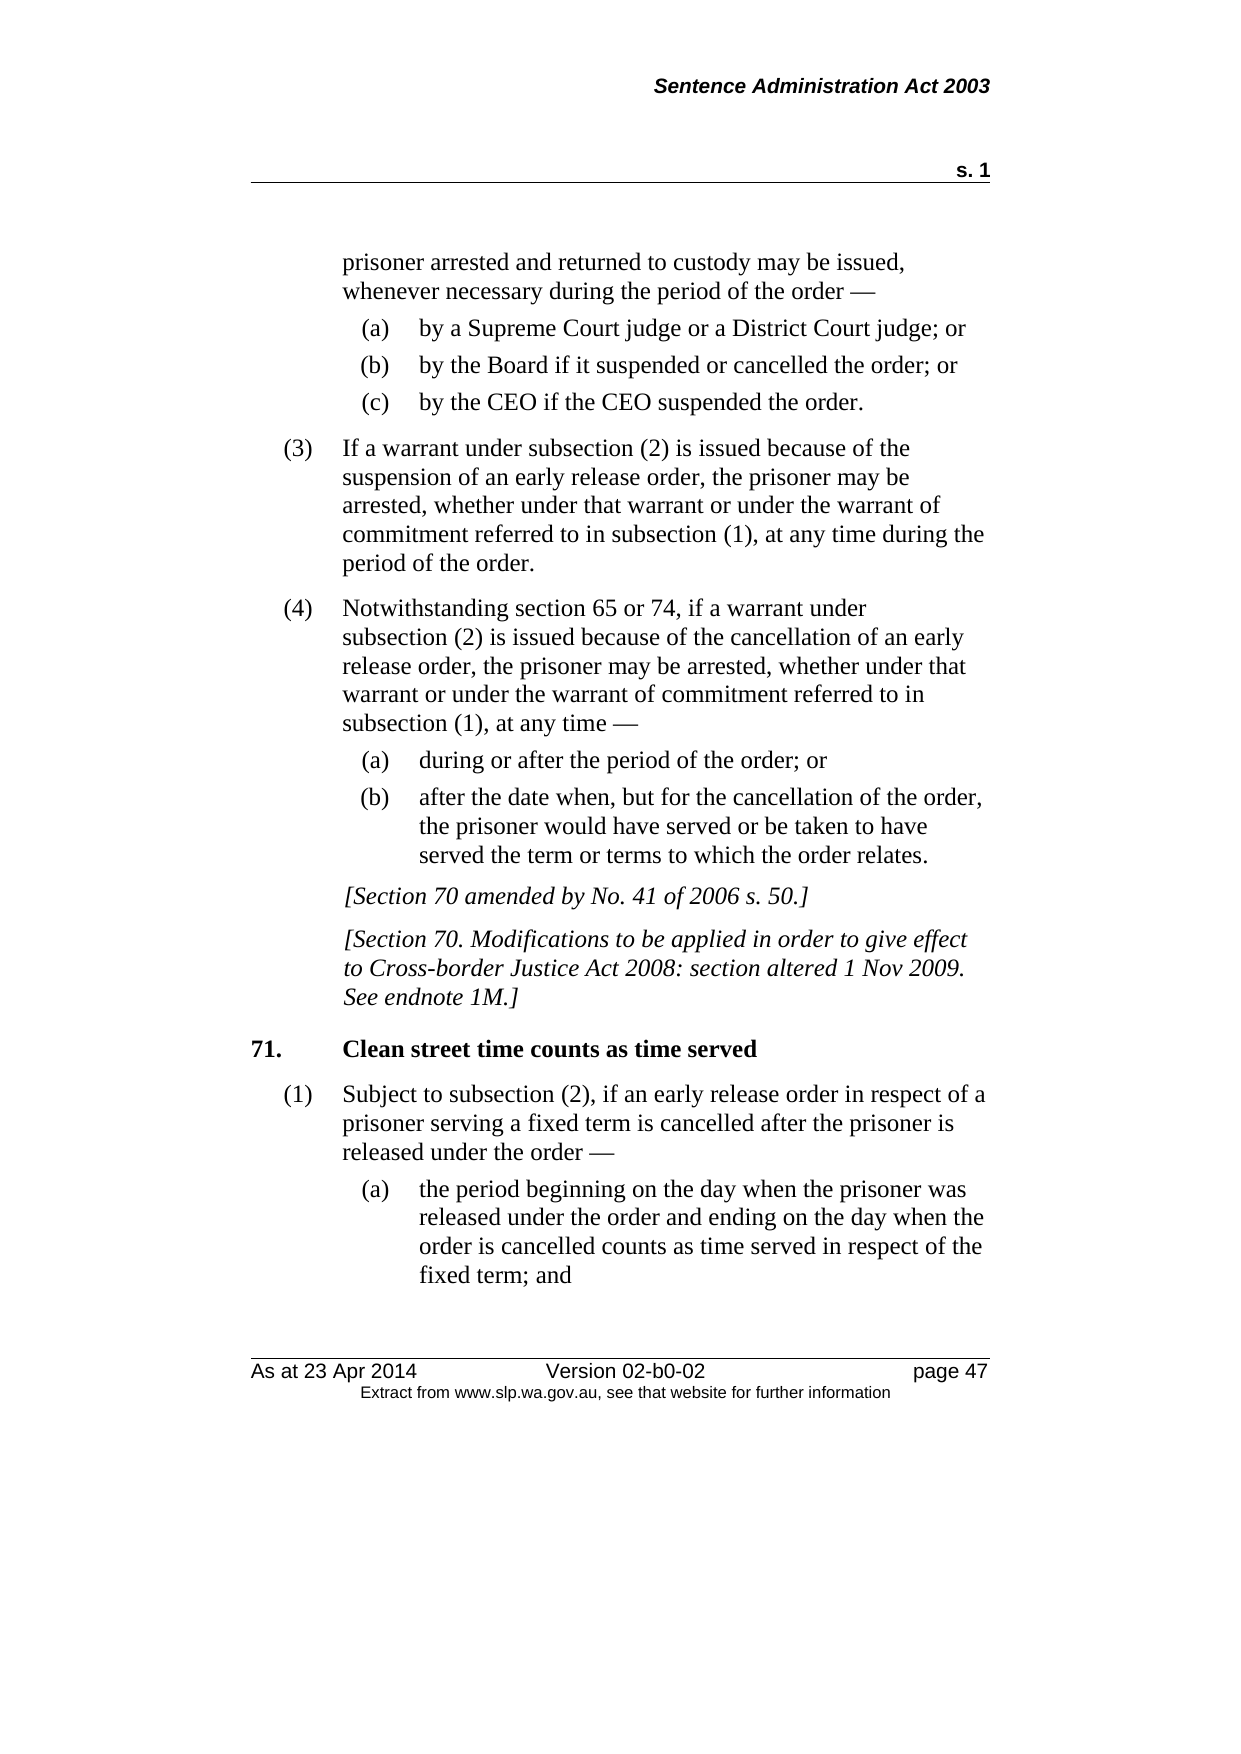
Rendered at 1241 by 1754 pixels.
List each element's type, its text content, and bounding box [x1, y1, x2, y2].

text (3) If a warrant under subsection (2) is issued because of the suspension of an early release order, the prisoner may be arrested, whether under that warrant or under the warrant of commitment referred to in subsection (1), at any time during the period of the order. [251, 433, 990, 577]
text (b) after the date when, but for the cancellation of the order, the prisoner would have served or be taken to have served the term or terms to which the order relates. [251, 782, 990, 869]
text (b) by the Board if it suspended or cancelled the order; or [251, 350, 990, 379]
text (a) the period beginning on the day when the prisoner was released under the order and ending on the day when the order is cancelled counts as time served in respect of the fixed term; and [251, 1174, 990, 1289]
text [251, 247, 990, 305]
text (a) during or after the period of the order; or [251, 745, 990, 774]
text (a) by a Supreme Court judge or a District Court judge; or [251, 313, 990, 342]
text (4) Notwithstanding section 65 or 74, if a warrant under subsection (2) is issued because of the cancellation of an early release order, the prisoner may be arrested, whether under that warrant or under the warrant of commitment referred to in subsection (1), at any time — [251, 593, 990, 737]
text [Section 70 amended by No. 41 of 2006 s. 50.] [251, 881, 990, 910]
text [Section 70. Modifications to be applied in order to give effect to Cross-border Justice Act 2008: section altered 1 Nov 2009. See endnote 1M.] [251, 924, 990, 1011]
text (1) Subject to subsection (2), if an early release order in respect of a prisoner serving a fixed term is cancelled after the prisoner is released under the order — [251, 1079, 990, 1165]
text (c) by the CEO if the CEO suspended the order. [251, 387, 990, 416]
subtitle time counts as time served [251, 1034, 990, 1062]
